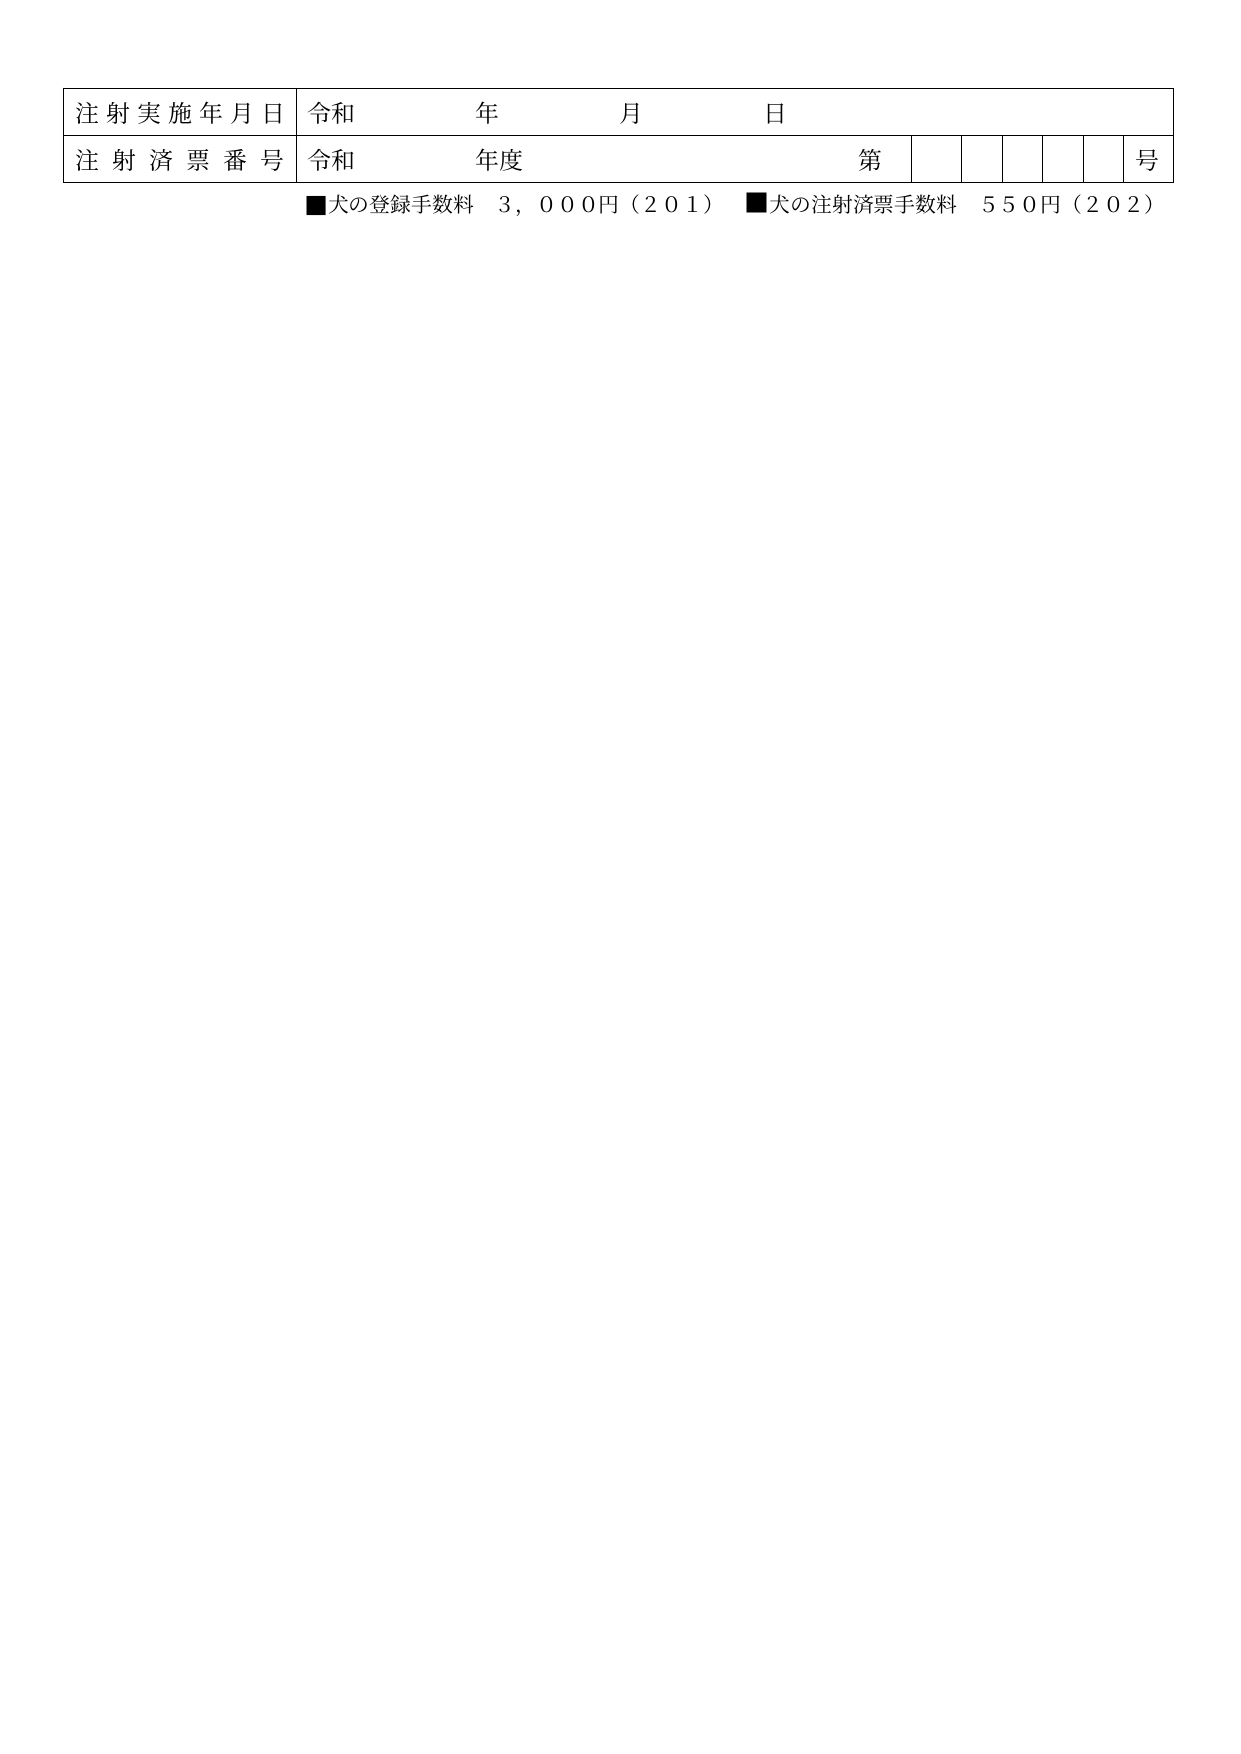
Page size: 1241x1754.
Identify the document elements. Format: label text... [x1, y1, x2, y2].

table_cell 令和 年度 第 [297, 136, 911, 182]
table_cell [1043, 136, 1083, 182]
table_cell 注射済票番号 [64, 136, 296, 182]
table_cell [1003, 136, 1042, 182]
text ■犬の登録手数料 ３，０００円（２０１） ■犬の注射済票手数料 ５５０円（２０２） [75, 183, 1165, 221]
table_cell 号 [1124, 136, 1173, 182]
table_cell 注射実施年月日 [64, 89, 296, 135]
table_cell 令和 年 月 日 [297, 89, 1173, 135]
table_cell [962, 136, 1002, 182]
table_cell [1084, 136, 1123, 182]
table_cell [912, 136, 961, 182]
